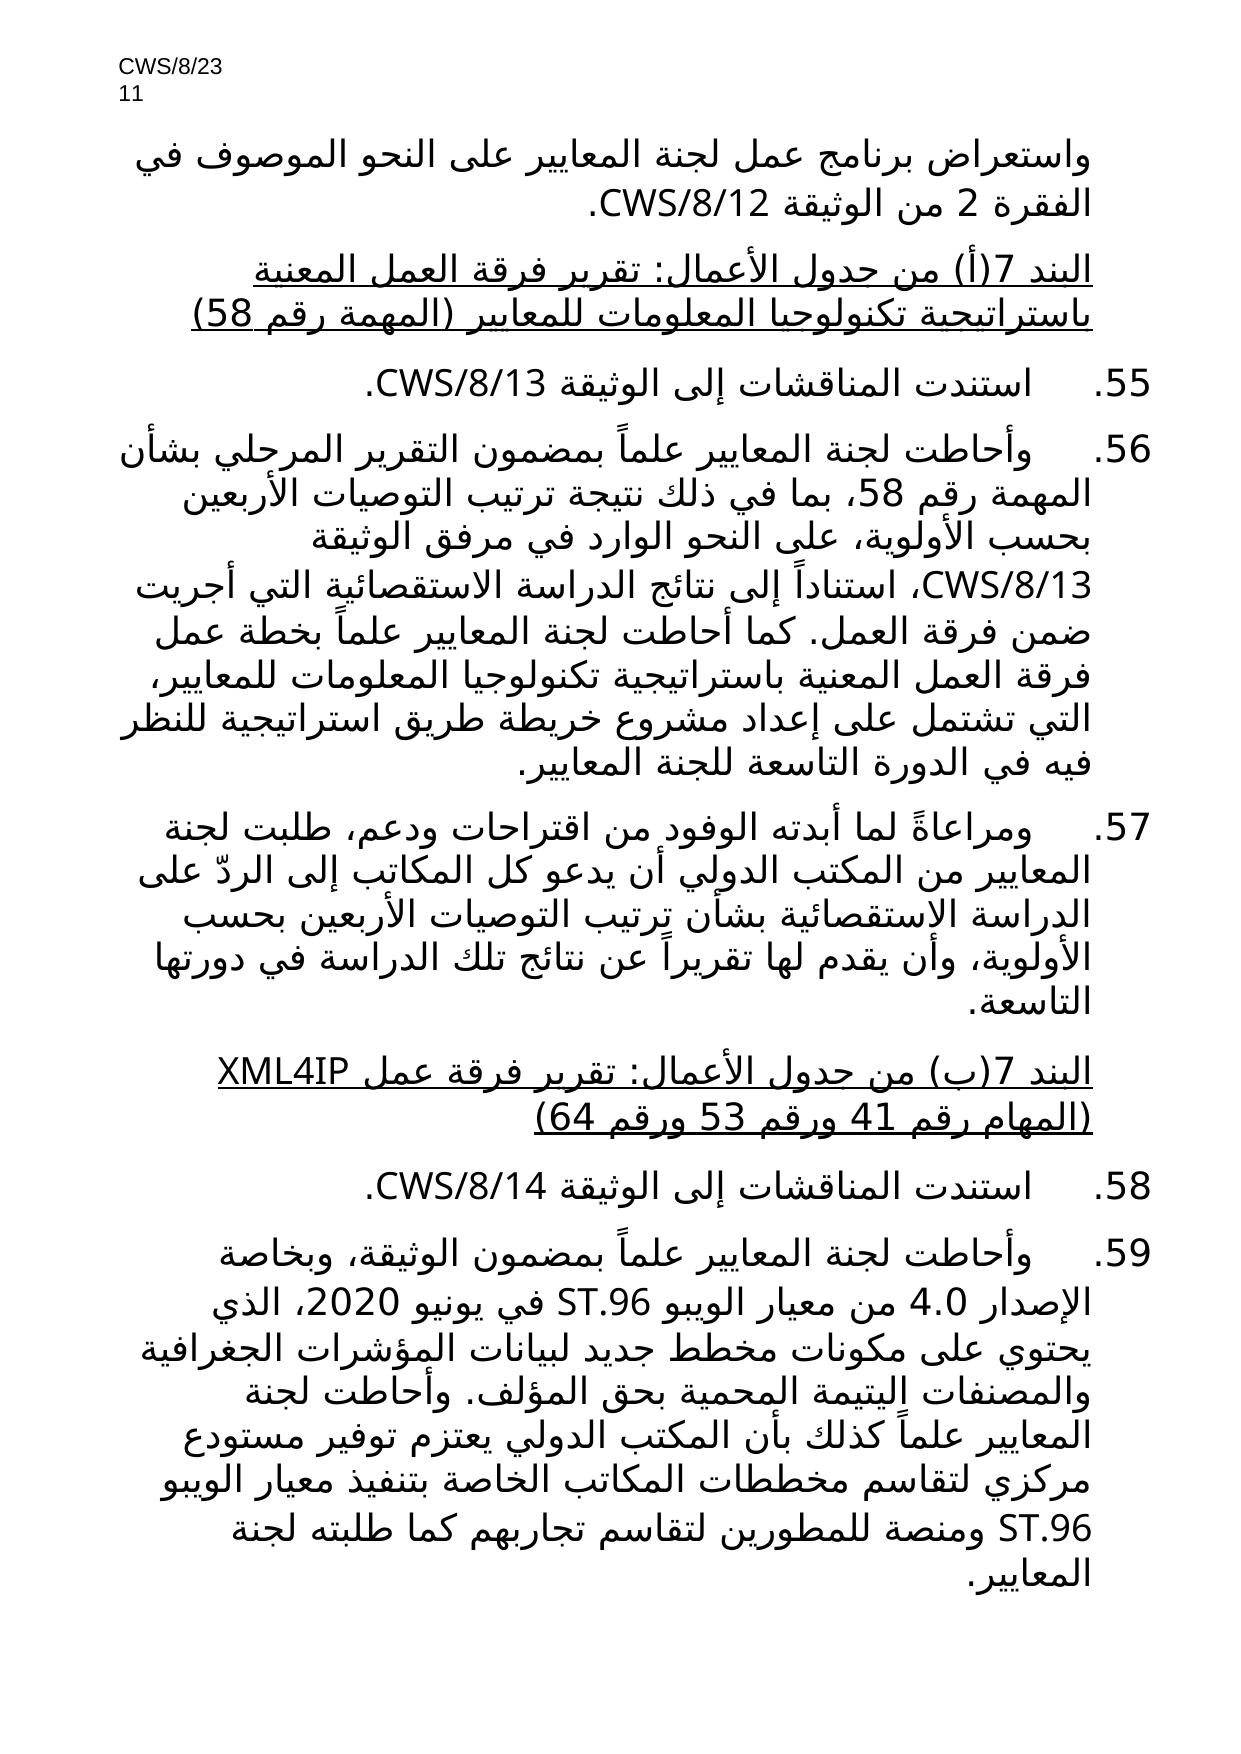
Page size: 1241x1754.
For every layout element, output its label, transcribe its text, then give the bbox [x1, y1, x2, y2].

text استندت المناقشات إلى الوثيقة CWS/8/13. [118, 356, 1092, 407]
subtitle البند 7(أ) من جدول الأعمال: تقرير فرقة العمل المعنية باستراتيجية تكنولوجيا المعلومات للمعايير (المهمة رقم 58) [118, 248, 1092, 335]
subtitle البند 7(ب) من جدول الأعمال: تقرير فرقة عمل XML4IP (المهام رقم 41 ورقم 53 ورقم 64) [118, 1044, 1092, 1139]
text ومراعاةً لما أبدته الوفود من اقتراحات ودعم، طلبت لجنة المعايير من المكتب الدولي أن يدعو كل المكاتب إلى الردّ على الدراسة الاستقصائية بشأن ترتيب التوصيات الأربعين بحسب الأولوية، وأن يقدم لها تقريراً عن نتائج تلك الدراسة في دورتها التاسعة. [118, 805, 1092, 1023]
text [118, 132, 1092, 227]
text وأحاطت لجنة المعايير علماً بمضمون الوثيقة، وبخاصة الإصدار 4.0 من معيار الويبو ST.96 في يونيو 2020، الذي يحتوي على مكونات مخطط جديد لبيانات المؤشرات الجغرافية والمصنفات اليتيمة المحمية بحق المؤلف. وأحاطت لجنة المعايير علماً كذلك بأن المكتب الدولي يعتزم توفير مستودع مركزي لتقاسم مخططات المكاتب الخاصة بتنفيذ معيار الويبو ST.96 ومنصة للمطورين لتقاسم تجاربهم كما طلبته لجنة المعايير. [118, 1232, 1092, 1596]
text وأحاطت لجنة المعايير علماً بمضمون التقرير المرحلي بشأن المهمة رقم 58، بما في ذلك نتيجة ترتيب التوصيات الأربعين بحسب الأولوية، على النحو الوارد في مرفق الوثيقة CWS/8/13، استناداً إلى نتائج الدراسة الاستقصائية التي أجريت ضمن فرقة العمل. كما أحاطت لجنة المعايير علماً بخطة عمل فرقة العمل المعنية باستراتيجية تكنولوجيا المعلومات للمعايير، التي تشتمل على إعداد مشروع خريطة طريق استراتيجية للنظر فيه في الدورة التاسعة للجنة المعايير. [118, 428, 1092, 784]
text استندت المناقشات إلى الوثيقة CWS/8/14. [118, 1160, 1092, 1211]
